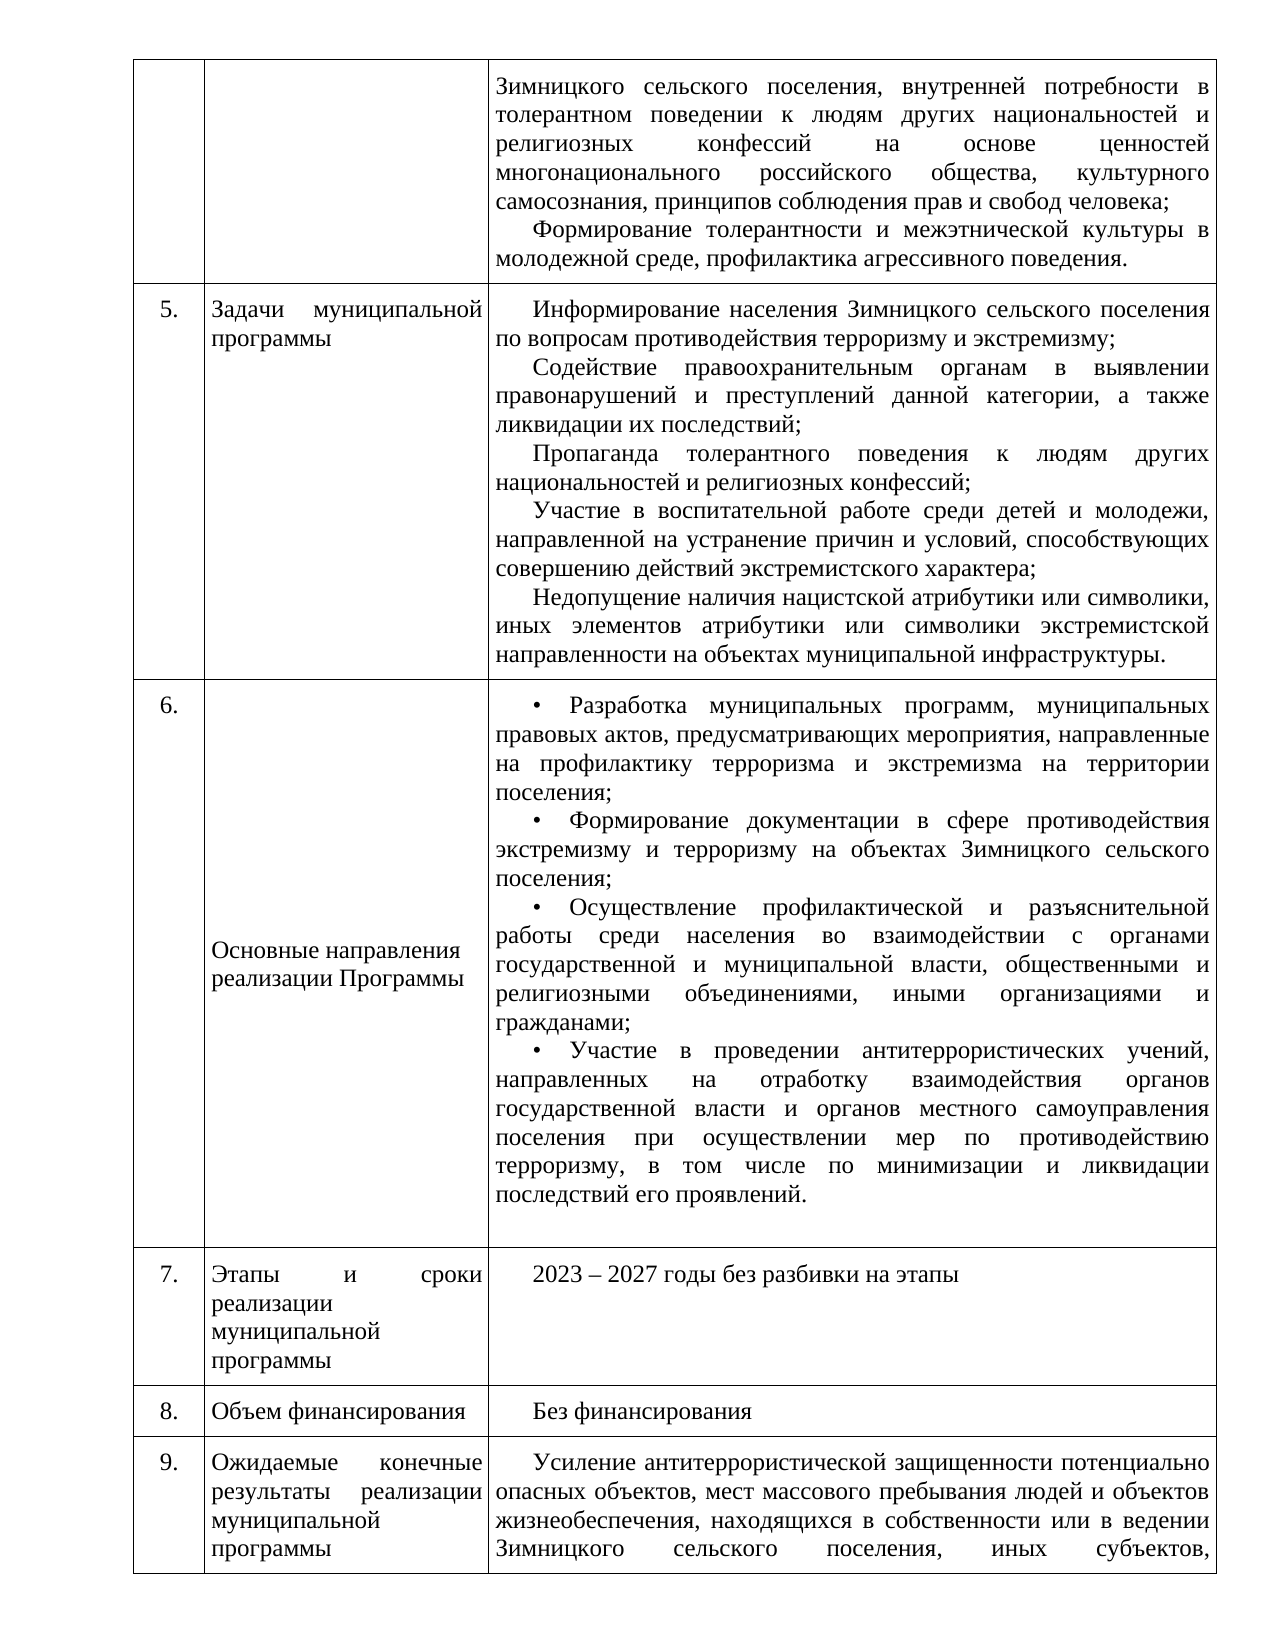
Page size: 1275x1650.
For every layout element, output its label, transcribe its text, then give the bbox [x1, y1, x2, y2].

table_cell Задачи муниципальной программы [205, 284, 488, 679]
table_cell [489, 60, 1216, 283]
table_cell Информирование населения Зимницкого сельского поселения по вопросам противодействия терроризму и экстремизму; Содействие правоохранительным органам в выявлении правонарушений и преступлений данной категории, а также ликвидации их последствий; Пропаганда толерантного поведения к людям других национальностей и религиозных конфессий; Участие в воспитательной работе среди детей и молодежи, направленной на устранение причин и условий, способствующих совершению действий экстремистского характера; Недопущение наличия нацистской атрибутики или символики, иных элементов атрибутики или символики экстремистской направленности на объектах муниципальной инфраструктуры. [489, 284, 1216, 679]
table_cell 8. [134, 1386, 204, 1436]
table_cell Без финансирования [489, 1386, 1216, 1436]
table_cell • Разработка муниципальных программ, муниципальных правовых актов, предусматривающих мероприятия, направленные на профилактику терроризма и экстремизма на территории поселения; • Формирование документации в сфере противодействия экстремизму и терроризму на объектах Зимницкого сельского поселения; • Осуществление профилактической и разъяснительной работы среди населения во взаимодействии с органами государственной и муниципальной власти, общественными и религиозными объединениями, иными организациями и гражданами; • Участие в проведении антитеррористических учений, направленных на отработку взаимодействия органов государственной власти и органов местного самоуправления поселения при осуществлении мер по противодействию терроризму, в том числе по минимизации и ликвидации последствий его проявлений. [489, 680, 1216, 1247]
table_cell 2023 – 2027 годы без разбивки на этапы [489, 1248, 1216, 1384]
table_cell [205, 60, 488, 283]
table_cell 9. [134, 1437, 204, 1573]
table_cell 6. [134, 680, 204, 1247]
table_cell 4. [134, 60, 204, 283]
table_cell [205, 1437, 488, 1573]
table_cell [489, 1437, 1216, 1573]
table_cell 7. [134, 1248, 204, 1384]
table_cell 5. [134, 284, 204, 679]
table_cell Этапы и сроки реализации муниципальной программы [205, 1248, 488, 1384]
table_cell Основные направления реализации Программы [205, 680, 488, 1247]
table_cell Объем финансирования [205, 1386, 488, 1436]
